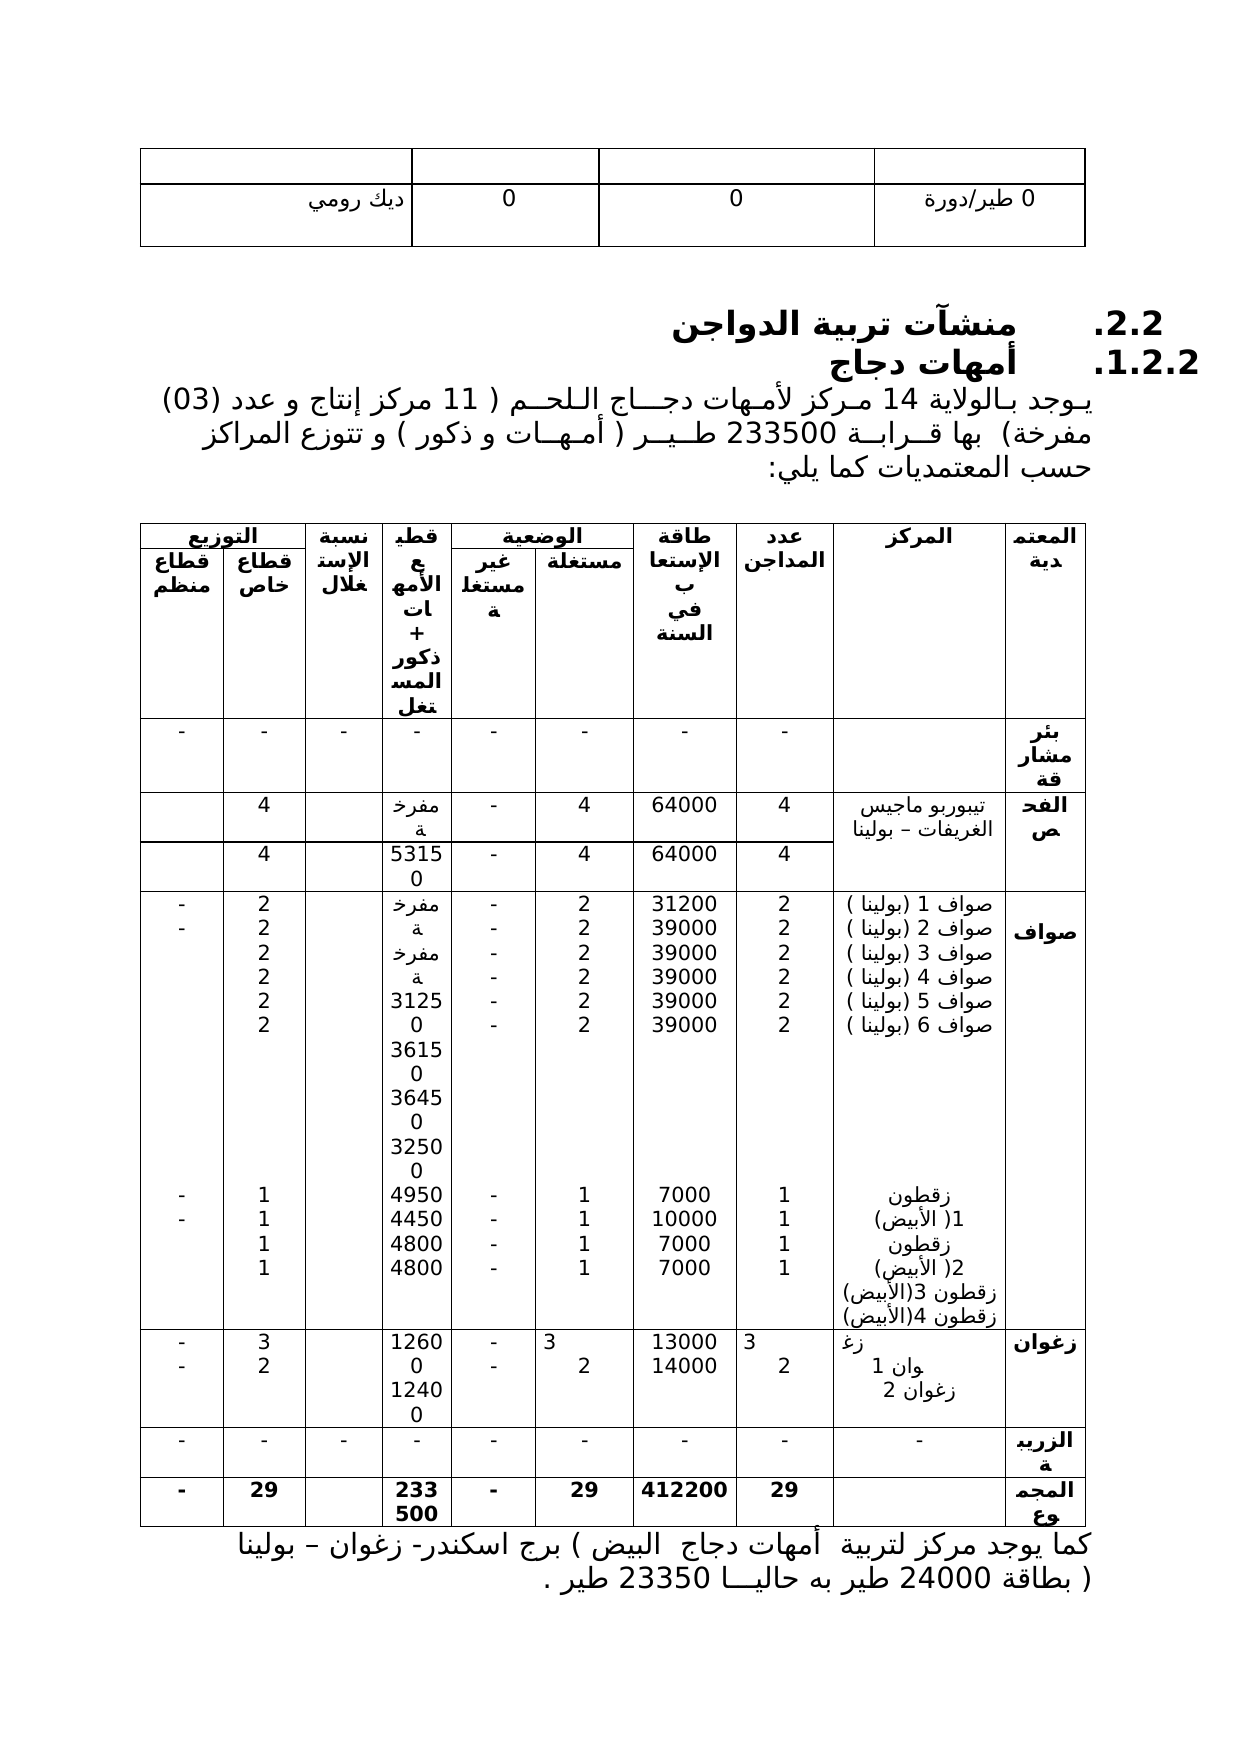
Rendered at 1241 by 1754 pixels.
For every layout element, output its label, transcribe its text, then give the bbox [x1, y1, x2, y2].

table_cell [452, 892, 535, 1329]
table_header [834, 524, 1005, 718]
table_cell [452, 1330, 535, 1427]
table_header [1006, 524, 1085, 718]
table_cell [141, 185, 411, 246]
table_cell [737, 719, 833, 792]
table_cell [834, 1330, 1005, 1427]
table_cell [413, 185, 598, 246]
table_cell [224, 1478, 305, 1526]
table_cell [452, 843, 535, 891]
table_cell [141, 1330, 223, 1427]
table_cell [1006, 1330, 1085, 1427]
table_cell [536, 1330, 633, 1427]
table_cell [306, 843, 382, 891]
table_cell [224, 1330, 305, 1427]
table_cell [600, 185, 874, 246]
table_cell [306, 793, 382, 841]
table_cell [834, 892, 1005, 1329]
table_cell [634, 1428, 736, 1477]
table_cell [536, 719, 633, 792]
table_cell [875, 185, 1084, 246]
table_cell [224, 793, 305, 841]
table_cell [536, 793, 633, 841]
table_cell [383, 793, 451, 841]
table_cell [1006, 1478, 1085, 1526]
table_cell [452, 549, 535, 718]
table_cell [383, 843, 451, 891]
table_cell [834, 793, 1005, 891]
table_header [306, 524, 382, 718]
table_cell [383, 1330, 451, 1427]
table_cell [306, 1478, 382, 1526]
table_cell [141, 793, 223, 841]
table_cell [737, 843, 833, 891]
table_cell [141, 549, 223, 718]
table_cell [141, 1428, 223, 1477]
text كما يوجد مركز لتربية أمهات دجاج البيض ) برج اسكندر- زغوان – بولينا ( بطاقة 24000 طير به حاليـــا 23350 طير . [148, 1527, 1092, 1595]
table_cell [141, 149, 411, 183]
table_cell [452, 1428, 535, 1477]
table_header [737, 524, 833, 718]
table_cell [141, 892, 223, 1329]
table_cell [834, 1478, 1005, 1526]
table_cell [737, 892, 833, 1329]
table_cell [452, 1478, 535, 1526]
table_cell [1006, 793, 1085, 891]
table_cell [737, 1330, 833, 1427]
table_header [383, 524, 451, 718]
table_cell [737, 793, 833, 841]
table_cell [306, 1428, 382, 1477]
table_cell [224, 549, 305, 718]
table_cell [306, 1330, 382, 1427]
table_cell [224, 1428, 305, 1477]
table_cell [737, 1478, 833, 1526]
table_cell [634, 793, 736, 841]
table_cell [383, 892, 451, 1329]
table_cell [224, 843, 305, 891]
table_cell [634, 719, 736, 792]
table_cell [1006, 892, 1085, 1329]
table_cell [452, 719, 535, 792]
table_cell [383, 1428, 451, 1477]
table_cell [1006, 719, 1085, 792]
list أمهات دجاج [148, 343, 1092, 382]
text يـوجد بـالولاية 14 مـركز لأمـهات دجـــاج الـلحــم ( 11 مركز إنتاج و عدد (03) مفرخة) بها قــرابــة 233500 طــيــر ( أمـهــات و ذكور ) و تتوزع المراكز حسب المعتمديات كما يلي: [148, 382, 1092, 484]
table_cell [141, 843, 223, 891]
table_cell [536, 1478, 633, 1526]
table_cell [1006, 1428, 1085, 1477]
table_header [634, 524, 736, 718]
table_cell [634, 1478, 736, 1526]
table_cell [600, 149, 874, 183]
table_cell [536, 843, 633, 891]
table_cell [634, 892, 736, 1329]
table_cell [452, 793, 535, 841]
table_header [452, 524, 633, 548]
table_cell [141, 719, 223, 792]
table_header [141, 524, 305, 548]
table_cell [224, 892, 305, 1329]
list منشآت تربية الدواجن [148, 305, 1092, 343]
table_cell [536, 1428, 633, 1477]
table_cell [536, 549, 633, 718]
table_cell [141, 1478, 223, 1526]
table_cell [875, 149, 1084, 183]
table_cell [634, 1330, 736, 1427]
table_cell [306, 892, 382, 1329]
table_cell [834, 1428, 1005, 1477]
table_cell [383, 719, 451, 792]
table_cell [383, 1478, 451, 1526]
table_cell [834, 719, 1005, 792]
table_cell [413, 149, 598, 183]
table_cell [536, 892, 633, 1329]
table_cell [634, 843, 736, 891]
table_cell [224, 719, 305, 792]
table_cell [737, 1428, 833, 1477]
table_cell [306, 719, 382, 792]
